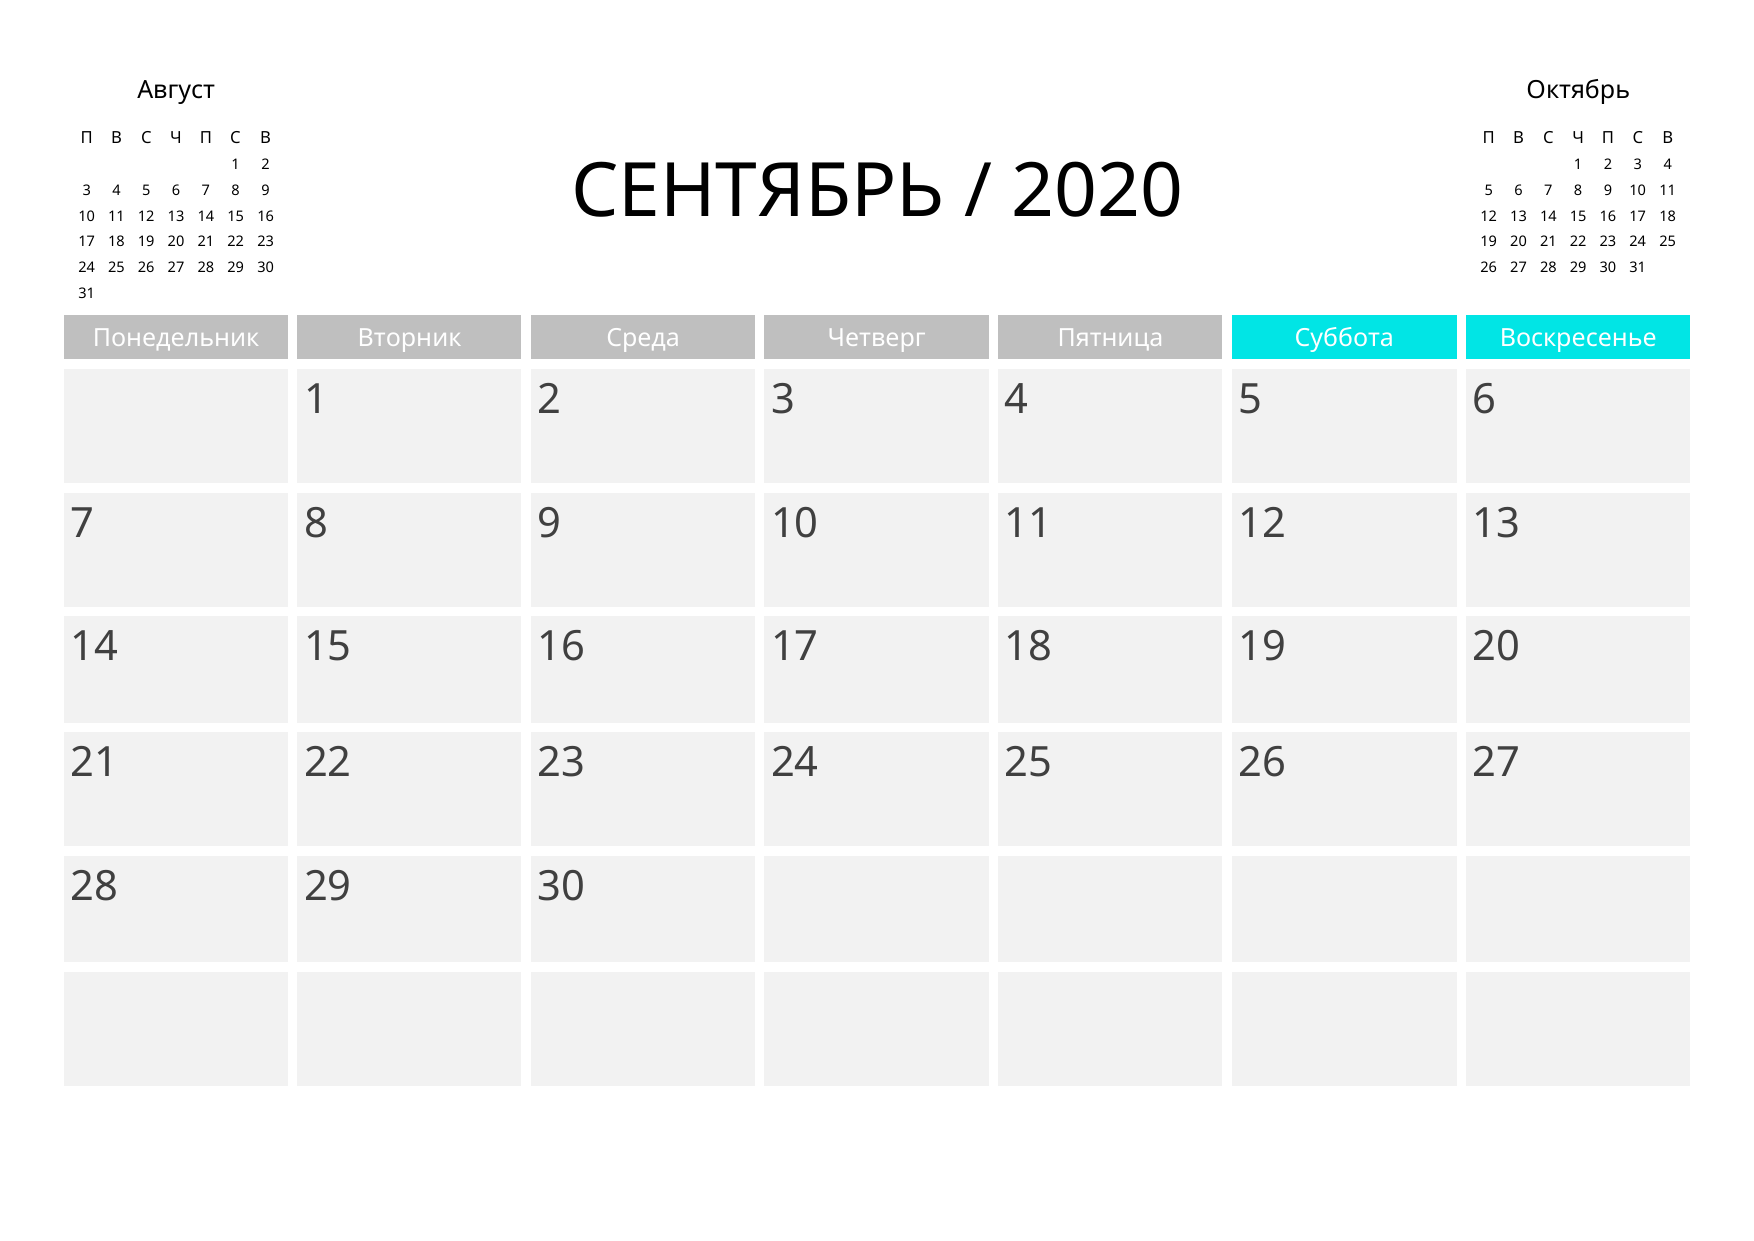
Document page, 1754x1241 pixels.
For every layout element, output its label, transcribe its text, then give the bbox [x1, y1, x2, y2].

table_cell [764, 856, 989, 962]
table_cell 29 [297, 856, 521, 962]
table_cell 19 [1232, 616, 1457, 723]
table_cell Пятница [998, 315, 1222, 359]
table_cell 5 [1232, 369, 1457, 483]
table_cell 22 [297, 732, 521, 846]
table_cell [531, 972, 755, 1086]
table_cell 28 [64, 856, 288, 962]
table_cell [64, 369, 288, 483]
table_cell 21 [64, 732, 288, 846]
table_cell 24 [764, 732, 989, 846]
table_cell Среда [531, 315, 755, 359]
table_cell 16 [531, 616, 755, 723]
table_cell 7 [64, 493, 288, 607]
table_cell [764, 972, 989, 1086]
table_cell Воскресенье [1466, 315, 1690, 359]
table_cell 2 [531, 369, 755, 483]
table_cell 9 [531, 493, 755, 607]
table_cell 18 [998, 616, 1222, 723]
table_cell 27 [1466, 732, 1690, 846]
table_cell [1466, 972, 1690, 1086]
table_cell 8 [297, 493, 521, 607]
table_cell 30 [531, 856, 755, 962]
table_cell 1 [297, 369, 521, 483]
table_cell 23 [531, 732, 755, 846]
table_cell 26 [1232, 732, 1457, 846]
table_cell [64, 972, 288, 1086]
table_cell 6 [1466, 369, 1690, 483]
table_cell 13 [1466, 493, 1690, 607]
table_cell [1232, 856, 1457, 962]
table_cell [998, 856, 1222, 962]
table_cell 10 [764, 493, 989, 607]
table_cell [1466, 856, 1690, 962]
table_cell 3 [764, 369, 989, 483]
table_cell Четверг [764, 315, 989, 359]
table_cell Понедельник [64, 315, 288, 359]
table_cell Вторник [297, 315, 521, 359]
table_cell [998, 972, 1222, 1086]
table_cell Суббота [1232, 315, 1457, 359]
table_cell 4 [998, 369, 1222, 483]
table_cell 14 [64, 616, 288, 723]
table_header [64, 69, 288, 306]
table_cell [1232, 972, 1457, 1086]
table_cell 15 [297, 616, 521, 723]
table_cell 17 [764, 616, 989, 723]
table_cell 12 [1232, 493, 1457, 607]
table_cell 25 [998, 732, 1222, 846]
table_cell [297, 972, 521, 1086]
table_header СЕНТЯБРЬ / 2020 [297, 69, 1457, 306]
table_cell 11 [998, 493, 1222, 607]
table_header [1466, 69, 1690, 306]
table_cell 20 [1466, 616, 1690, 723]
